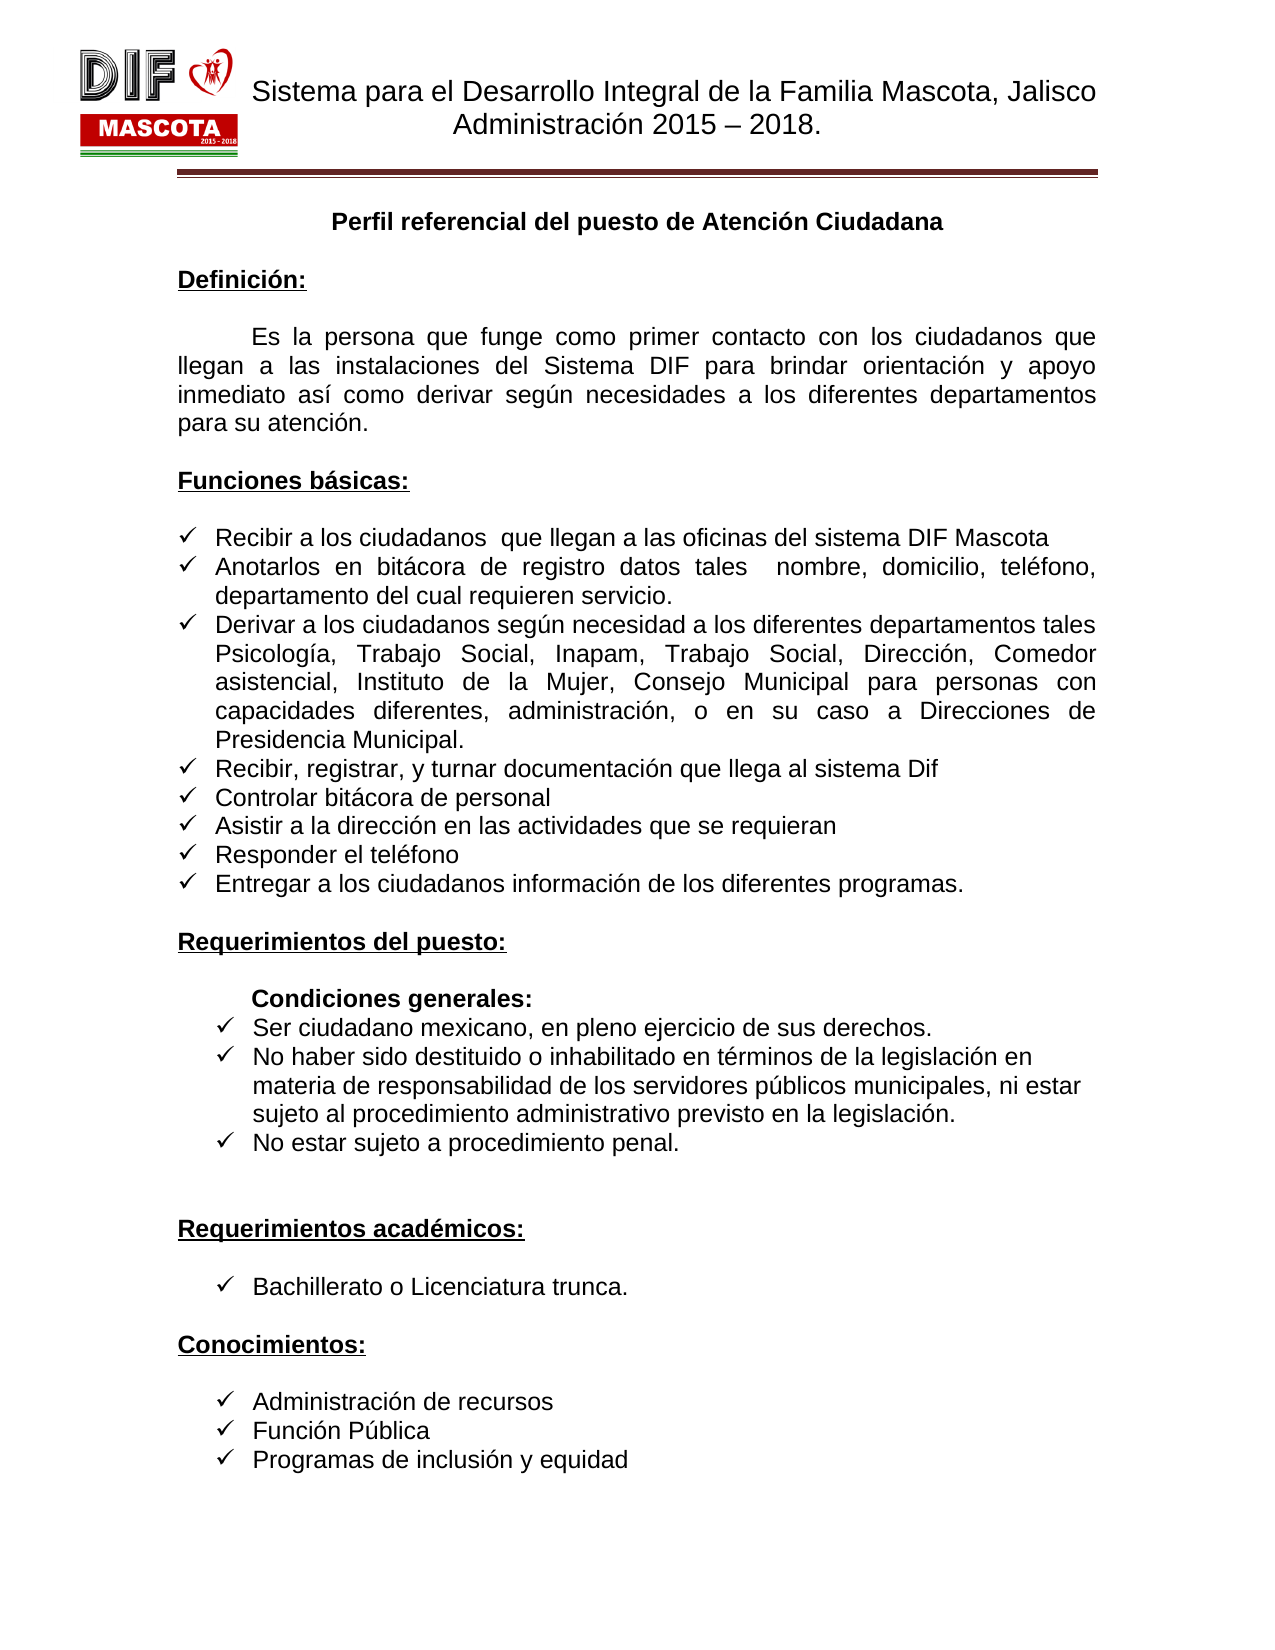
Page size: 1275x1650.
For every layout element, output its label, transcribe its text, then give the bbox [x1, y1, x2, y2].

text Requerimientos académicos: [177, 1214, 1098, 1243]
list Anotarlos en bitácora de registro datos tales nombre, domicilio, teléfono, departamento del cual requieren servicio. [177, 552, 1098, 610]
text Requerimientos del puesto: [177, 927, 1098, 955]
list Ser ciudadano mexicano, en pleno ejercicio de sus derechos. [215, 1013, 1098, 1042]
text Definición: [177, 264, 1098, 293]
list Asistir a la dirección en las actividades que se requieran [177, 811, 1098, 840]
text Condiciones generales: [177, 984, 1098, 1013]
list Recibir, registrar, y turnar documentación que llega al sistema Dif [177, 754, 1098, 782]
list Responder el teléfono [177, 840, 1098, 869]
list No estar sujeto a procedimiento penal. [215, 1128, 1098, 1157]
picture [53, 46, 241, 157]
list No haber sido destituido o inhabilitado en términos de la legislación en materia de responsabilidad de los servidores públicos municipales, ni estar sujeto al procedimiento administrativo previsto en la legislación. [215, 1042, 1098, 1128]
list Recibir a los ciudadanos que llegan a las oficinas del sistema DIF Mascota [177, 523, 1098, 552]
list Bachillerato o Licenciatura trunca. [215, 1272, 1098, 1301]
list Administración de recursos [215, 1387, 1098, 1416]
list Entregar a los ciudadanos información de los diferentes programas. [177, 869, 1098, 898]
text Es la persona que funge como primer contacto con los ciudadanos que llegan a las instalaciones del Sistema DIF para brindar orientación y apoyo inmediato así como derivar según necesidades a los diferentes departamentos para su atención. [177, 322, 1098, 437]
list Función Pública [215, 1416, 1098, 1445]
text Perfil referencial del puesto de Atención Ciudadana [177, 207, 1098, 236]
list Derivar a los ciudadanos según necesidad a los diferentes departamentos tales Psicología, Trabajo Social, Inapam, Trabajo Social, Dirección, Comedor asistencial, Instituto de la Mujer, Consejo Municipal para personas con capacidades diferentes, administración, o en su caso a Direcciones de Presidencia Municipal. [177, 610, 1098, 754]
text Funciones básicas: [177, 466, 1098, 494]
list Controlar bitácora de personal [177, 782, 1098, 811]
text Conocimientos: [177, 1329, 1098, 1358]
list Programas de inclusión y equidad [215, 1445, 1098, 1474]
